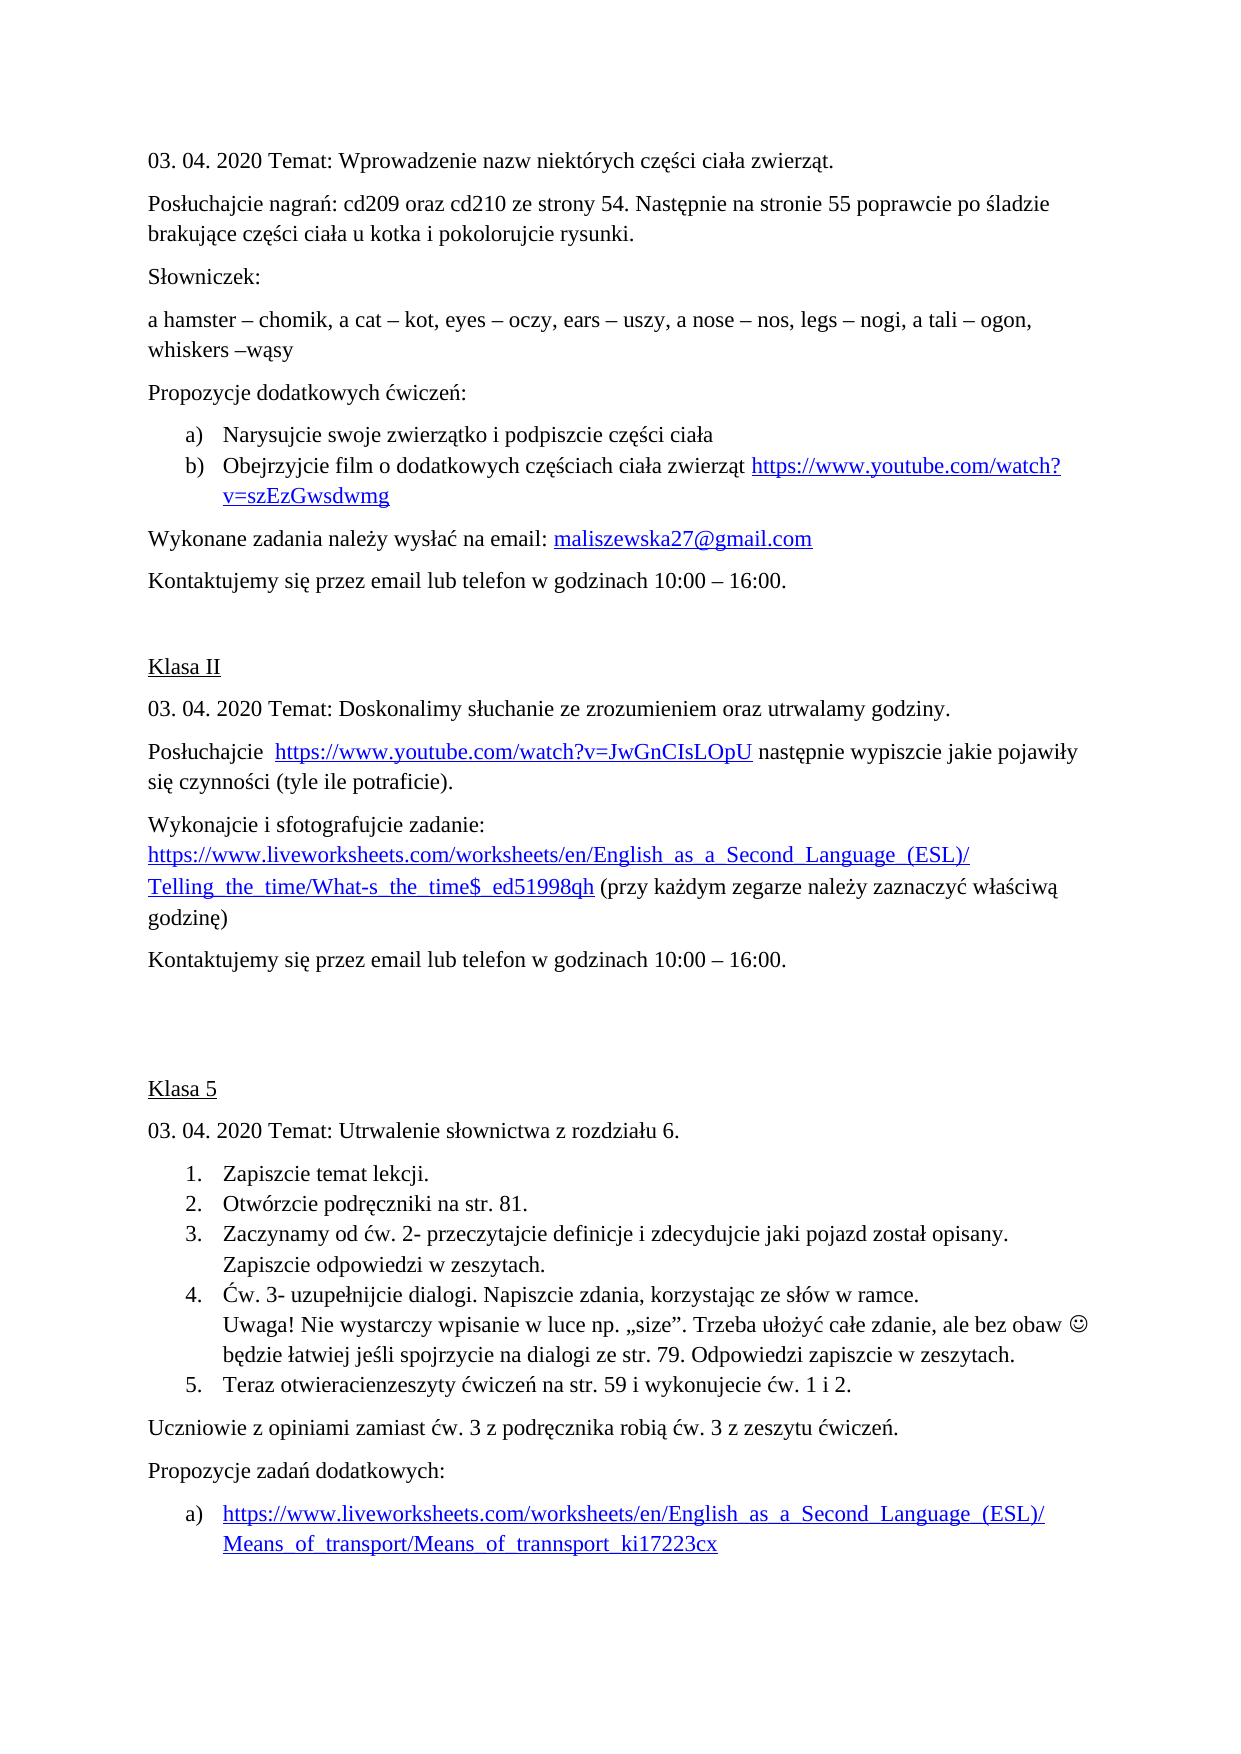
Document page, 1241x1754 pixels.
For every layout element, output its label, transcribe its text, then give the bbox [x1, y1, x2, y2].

list Obejrzyjcie film o dodatkowych częściach ciała zwierząt https://www.youtube.com/watch?v=szEzGwsdwmg [185, 452, 1093, 508]
list Narysujcie swoje zwierzątko i podpiszcie części ciała [185, 422, 1093, 448]
text Słowniczek: [148, 263, 1093, 289]
text 03. 04. 2020 Temat: Doskonalimy słuchanie ze zrozumieniem oraz utrwalamy godziny. [148, 696, 1093, 722]
text 03. 04. 2020 Temat: Wprowadzenie nazw niektórych części ciała zwierząt. [148, 148, 1093, 174]
text Propozycje zadań dodatkowych: [148, 1457, 1093, 1483]
text a hamster – chomik, a cat – kot, eyes – oczy, ears – uszy, a nose – nos, legs – nogi, a tali – ogon, whiskers –wąsy [148, 306, 1093, 362]
text Klasa II [148, 653, 1093, 679]
text Posłuchajcie https://www.youtube.com/watch?v=JwGnCIsLOpU następnie wypiszcie jakie pojawiły się czynności (tyle ile potraficie). [148, 738, 1093, 795]
text Kontaktujemy się przez email lub telefon w godzinach 10:00 – 16:00. [148, 567, 1093, 594]
text Wykonane zadania należy wysłać na email: maliszewska27@gmail.com [148, 525, 1093, 551]
list https://www.liveworksheets.com/worksheets/en/English_as_a_Second_Language_(ESL)/Means_of_transport/Means_of_trannsport_ki17223cx [185, 1499, 1093, 1556]
text Propozycje dodatkowych ćwiczeń: [148, 379, 1093, 405]
list Uwaga! Nie wystarczy wpisanie w luce np. „size”. Trzeba ułożyć całe zdanie, ale bez obaw będzie łatwiej jeśli spojrzycie na dialogi ze str. 79. Odpowiedzi zapiszcie w zeszytach. [223, 1311, 1093, 1368]
text 03. 04. 2020 Temat: Utrwalenie słownictwa z rozdziału 6. [148, 1117, 1093, 1144]
list Zaczynamy od ćw. 2- przeczytajcie definicje i zdecydujcie jaki pojazd został opisany. Zapiszcie odpowiedzi w zeszytach. [185, 1220, 1093, 1277]
list Ćw. 3- uzupełnijcie dialogi. Napiszcie zdania, korzystając ze słów w ramce. [185, 1281, 1093, 1307]
text Klasa 5 [148, 1074, 1093, 1101]
list Otwórzcie podręczniki na str. 81. [185, 1190, 1093, 1217]
list Zapiszcie temat lekcji. [185, 1160, 1093, 1186]
list Teraz otwieracienzeszyty ćwiczeń na str. 59 i wykonujecie ćw. 1 i 2. [185, 1371, 1093, 1398]
text Uczniowie z opiniami zamiast ćw. 3 z podręcznika robią ćw. 3 z zeszytu ćwiczeń. [148, 1414, 1093, 1441]
text Posłuchajcie nagrań: cd209 oraz cd210 ze strony 54. Następnie na stronie 55 poprawcie po śladzie brakujące części ciała u kotka i pokolorujcie rysunki. [148, 190, 1093, 247]
text Kontaktujemy się przez email lub telefon w godzinach 10:00 – 16:00. [148, 946, 1093, 973]
text Wykonajcie i sfotografujcie zadanie: https://www.liveworksheets.com/worksheets/en/English_as_a_Second_Language_(ESL)/Telling_the_time/What-s_the_time$_ed51998qh (przy każdym zegarze należy zaznaczyć właściwą godzinę) [148, 811, 1093, 930]
